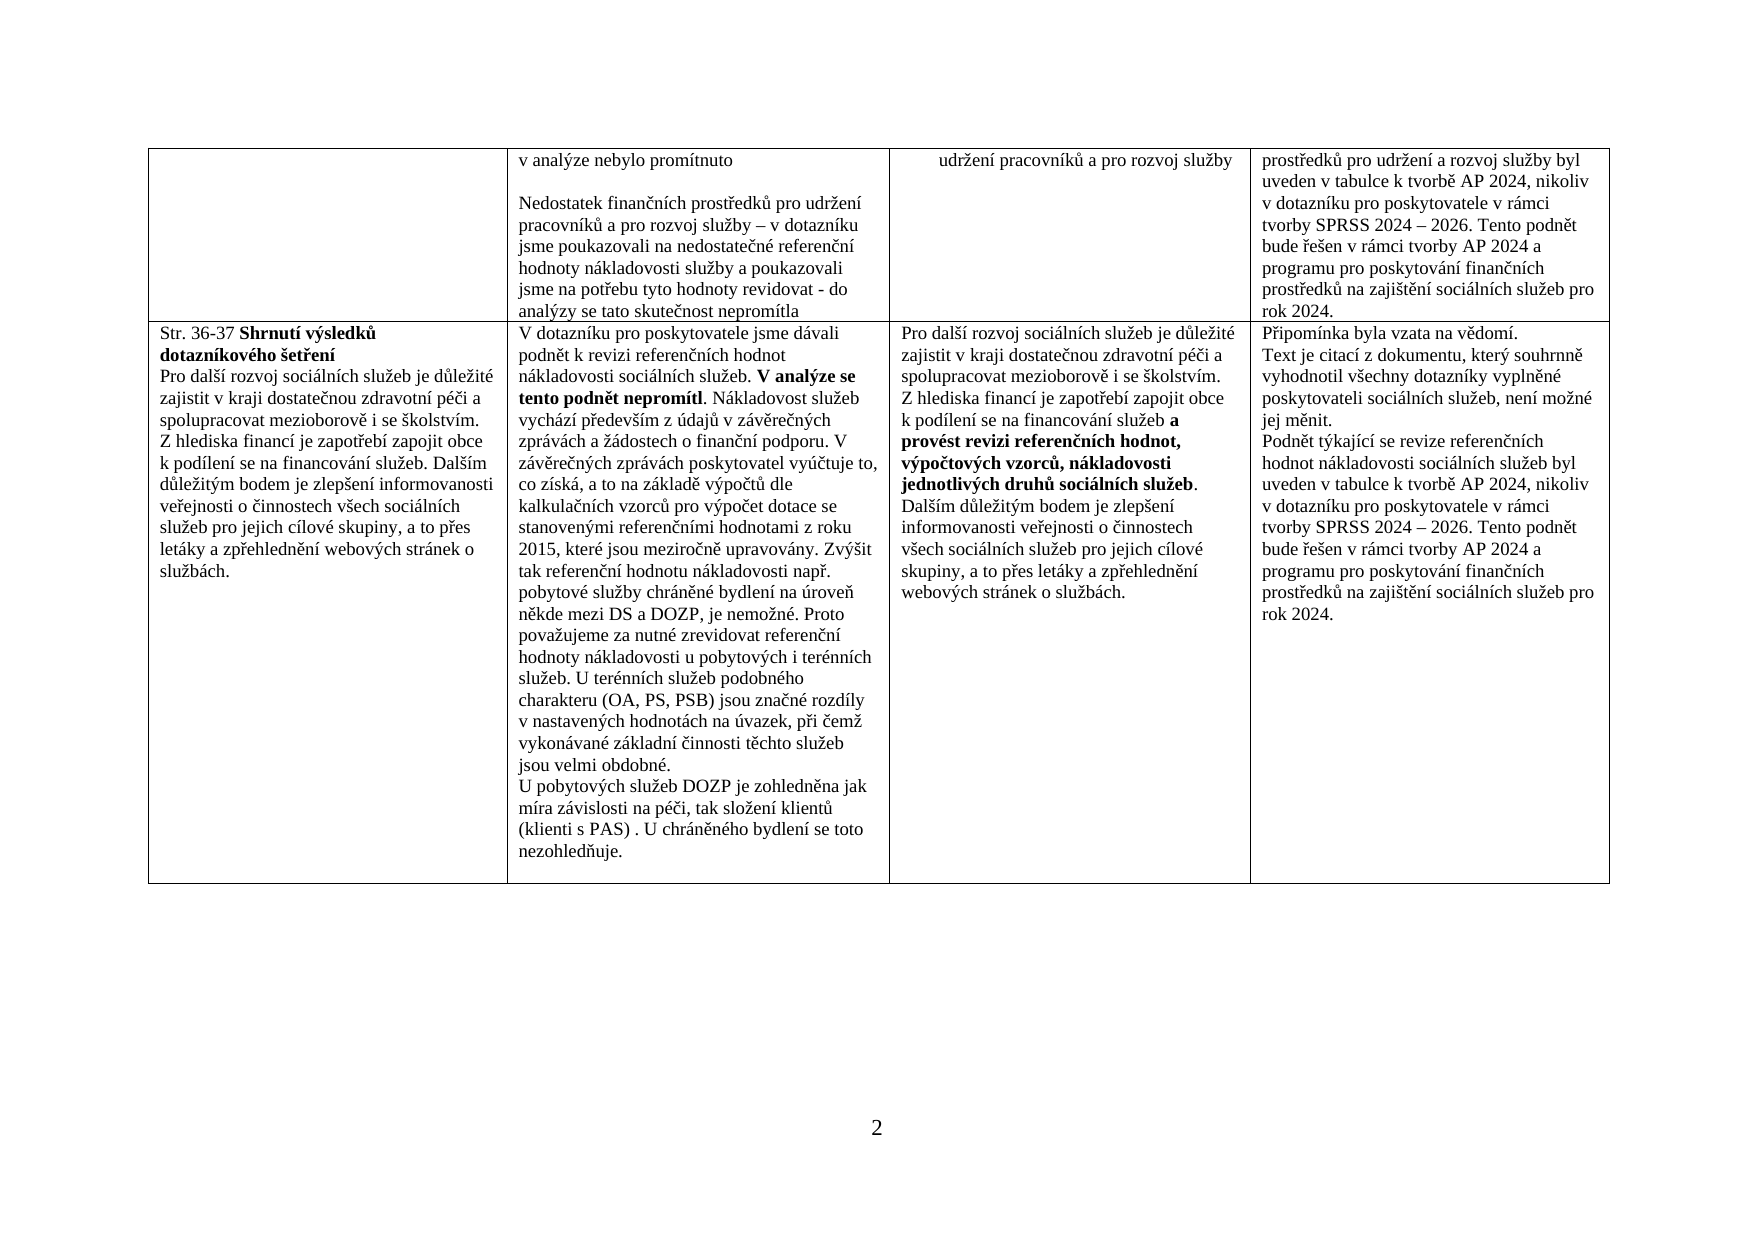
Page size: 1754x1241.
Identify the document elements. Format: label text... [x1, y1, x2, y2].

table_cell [508, 149, 889, 321]
table_cell Připomínka byla vzata na vědomí. Text je citací z dokumentu, který souhrnně vyhodnotil všechny dotazníky vyplněné poskytovateli sociálních služeb, není možné jej měnit. Podnět týkající se revize referenčních hodnot nákladovosti sociálních služeb byl uveden v tabulce k tvorbě AP 2024, nikoliv v dotazníku pro poskytovatele v rámci tvorby SPRSS 2024 – 2026. Tento podnět bude řešen v rámci tvorby AP 2024 a programu pro poskytování finančních prostředků na zajištění sociálních služeb pro rok 2024. [1251, 322, 1609, 883]
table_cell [149, 149, 507, 321]
table_cell Pro další rozvoj sociálních služeb je důležité zajistit v kraji dostatečnou zdravotní péči a spolupracovat mezioborově i se školstvím. Z hlediska financí je zapotřebí zapojit obce k podílení se na financování služeb a provést revizi referenčních hodnot, výpočtových vzorců, nákladovosti jednotlivých druhů sociálních služeb. Dalším důležitým bodem je zlepšení informovanosti veřejnosti o činnostech všech sociálních služeb pro jejich cílové skupiny, a to přes letáky a zpřehlednění webových stránek o službách. [890, 322, 1250, 883]
table_cell V dotazníku pro poskytovatele jsme dávali podnět k revizi referenčních hodnot nákladovosti sociálních služeb. V analýze se tento podnět nepromítl. Nákladovost služeb vychází především z údajů v závěrečných zprávách a žádostech o finanční podporu. V závěrečných zprávách poskytovatel vyúčtuje to, co získá, a to na základě výpočtů dle kalkulačních vzorců pro výpočet dotace se stanovenými referenčními hodnotami z roku 2015, které jsou meziročně upravovány. Zvýšit tak referenční hodnotu nákladovosti např. pobytové služby chráněné bydlení na úroveň někde mezi DS a DOZP, je nemožné. Proto považujeme za nutné zrevidovat referenční hodnoty nákladovosti u pobytových i terénních služeb. U terénních služeb podobného charakteru (OA, PS, PSB) jsou značné rozdíly v nastavených hodnotách na úvazek, při čemž vykonávané základní činnosti těchto služeb jsou velmi obdobné. U pobytových služeb DOZP je zohledněna jak míra závislosti na péči, tak složení klientů (klienti s PAS) . U chráněného bydlení se toto nezohledňuje. [508, 322, 889, 883]
table_cell Str. 36-37 Shrnutí výsledků dotazníkového šetření Pro další rozvoj sociálních služeb je důležité zajistit v kraji dostatečnou zdravotní péči a spolupracovat mezioborově i se školstvím. Z hlediska financí je zapotřebí zapojit obce k podílení se na financování služeb. Dalším důležitým bodem je zlepšení informovanosti veřejnosti o činnostech všech sociálních služeb pro jejich cílové skupiny, a to přes letáky a zpřehlednění webových stránek o službách. [149, 322, 507, 883]
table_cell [890, 149, 1250, 321]
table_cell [1251, 149, 1609, 321]
